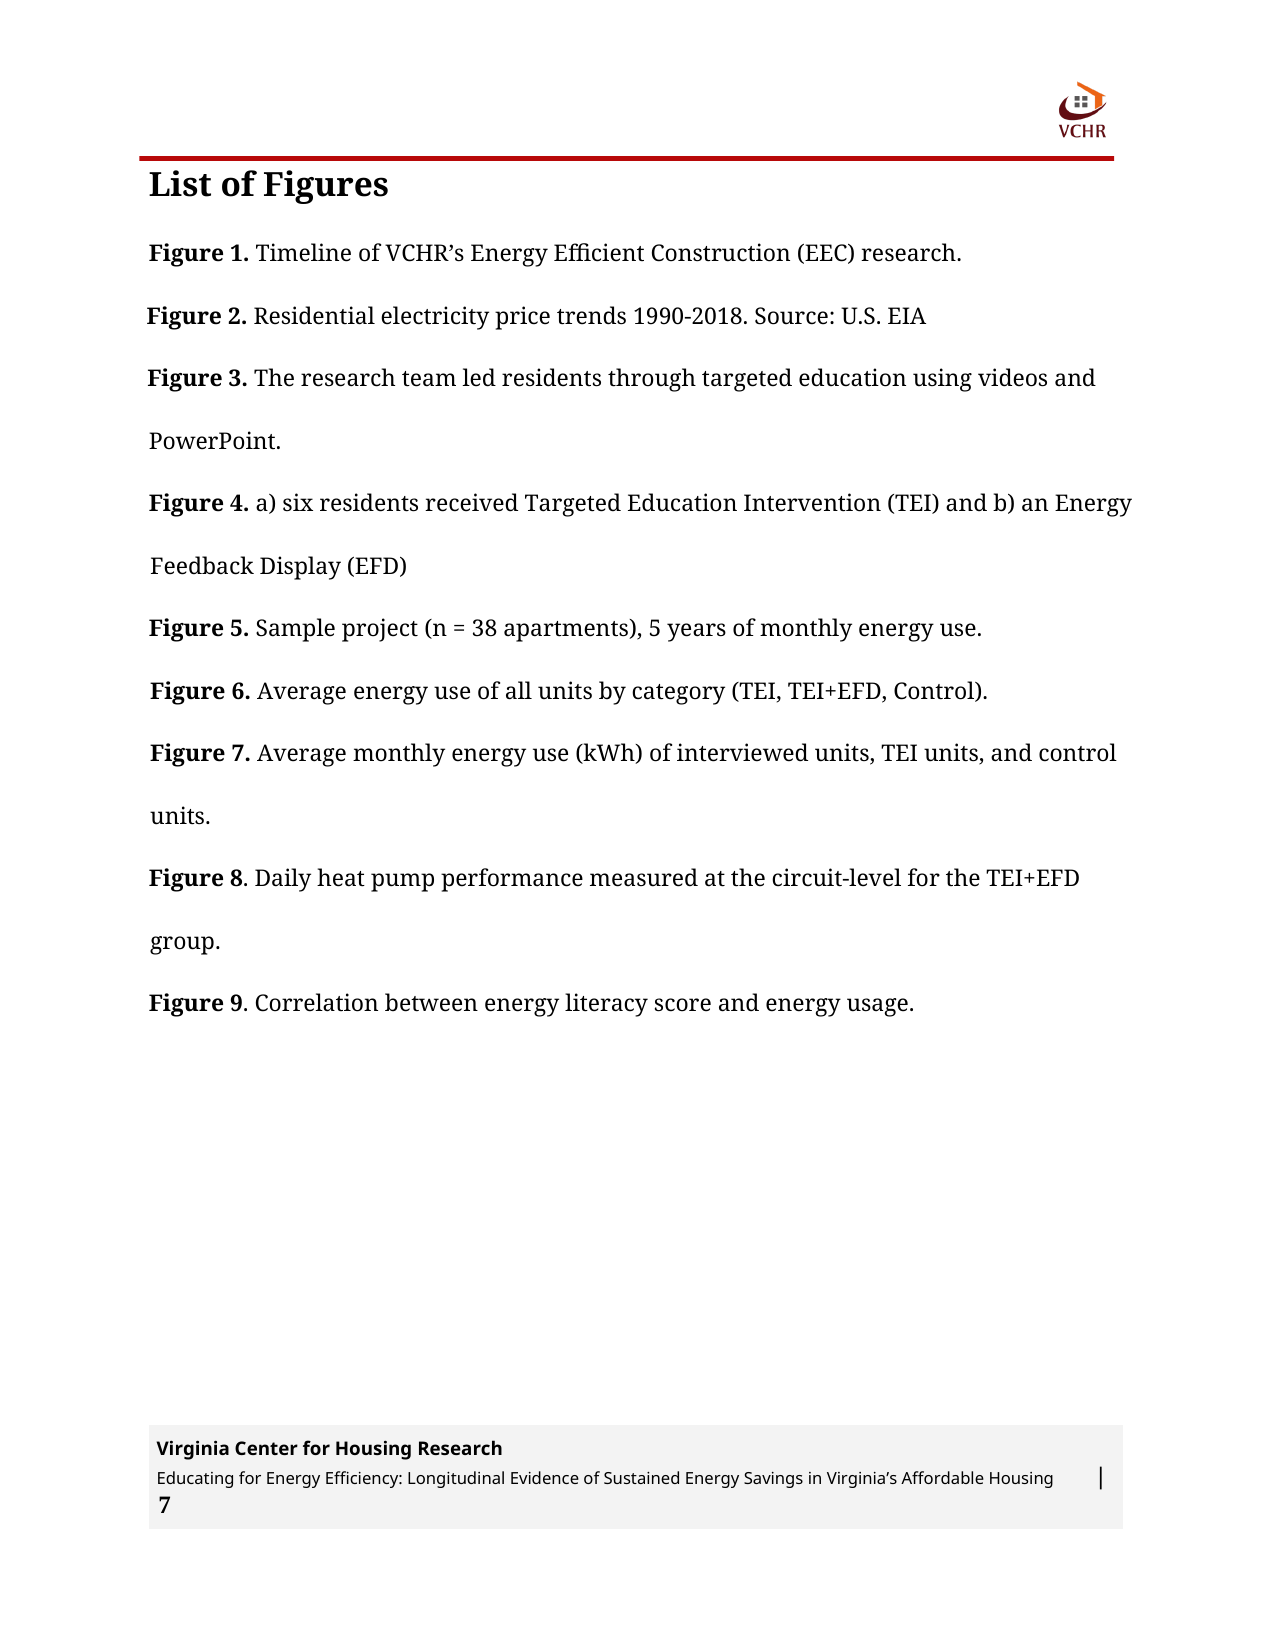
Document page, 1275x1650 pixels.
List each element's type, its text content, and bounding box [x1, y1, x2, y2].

text Figure 9. Correlation between energy literacy score and energy usage. [148, 987, 1125, 1018]
subtitle List of Figures [148, 150, 1125, 206]
text Figure 4. a) six residents received Targeted Education Intervention (TEI) and b) an Energy Feedback Display (EFD) [148, 487, 1200, 581]
text Figure 3. The research team led residents through targeted education using videos and PowerPoint. [147, 362, 1200, 456]
text Figure 6. Average energy use of all units by category (TEI, TEI+EFD, Control). [150, 675, 1125, 706]
text Figure 5. Sample project (n = 38 apartments), 5 years of monthly energy use. [148, 612, 1125, 643]
picture [1058, 81, 1107, 142]
text Figure 7. Average monthly energy use (kWh) of interviewed units, TEI units, and control units. [150, 737, 1125, 831]
text Figure 2. Residential electricity price trends 1990-2018. Source: U.S. EIA [146, 300, 1200, 331]
text Figure 8. Daily heat pump performance measured at the circuit-level for the TEI+EFD group. [148, 862, 1125, 956]
text Figure 1. Timeline of VCHR’s Energy Efficient Construction (EEC) research. [148, 237, 1200, 268]
picture [139, 156, 148, 161]
